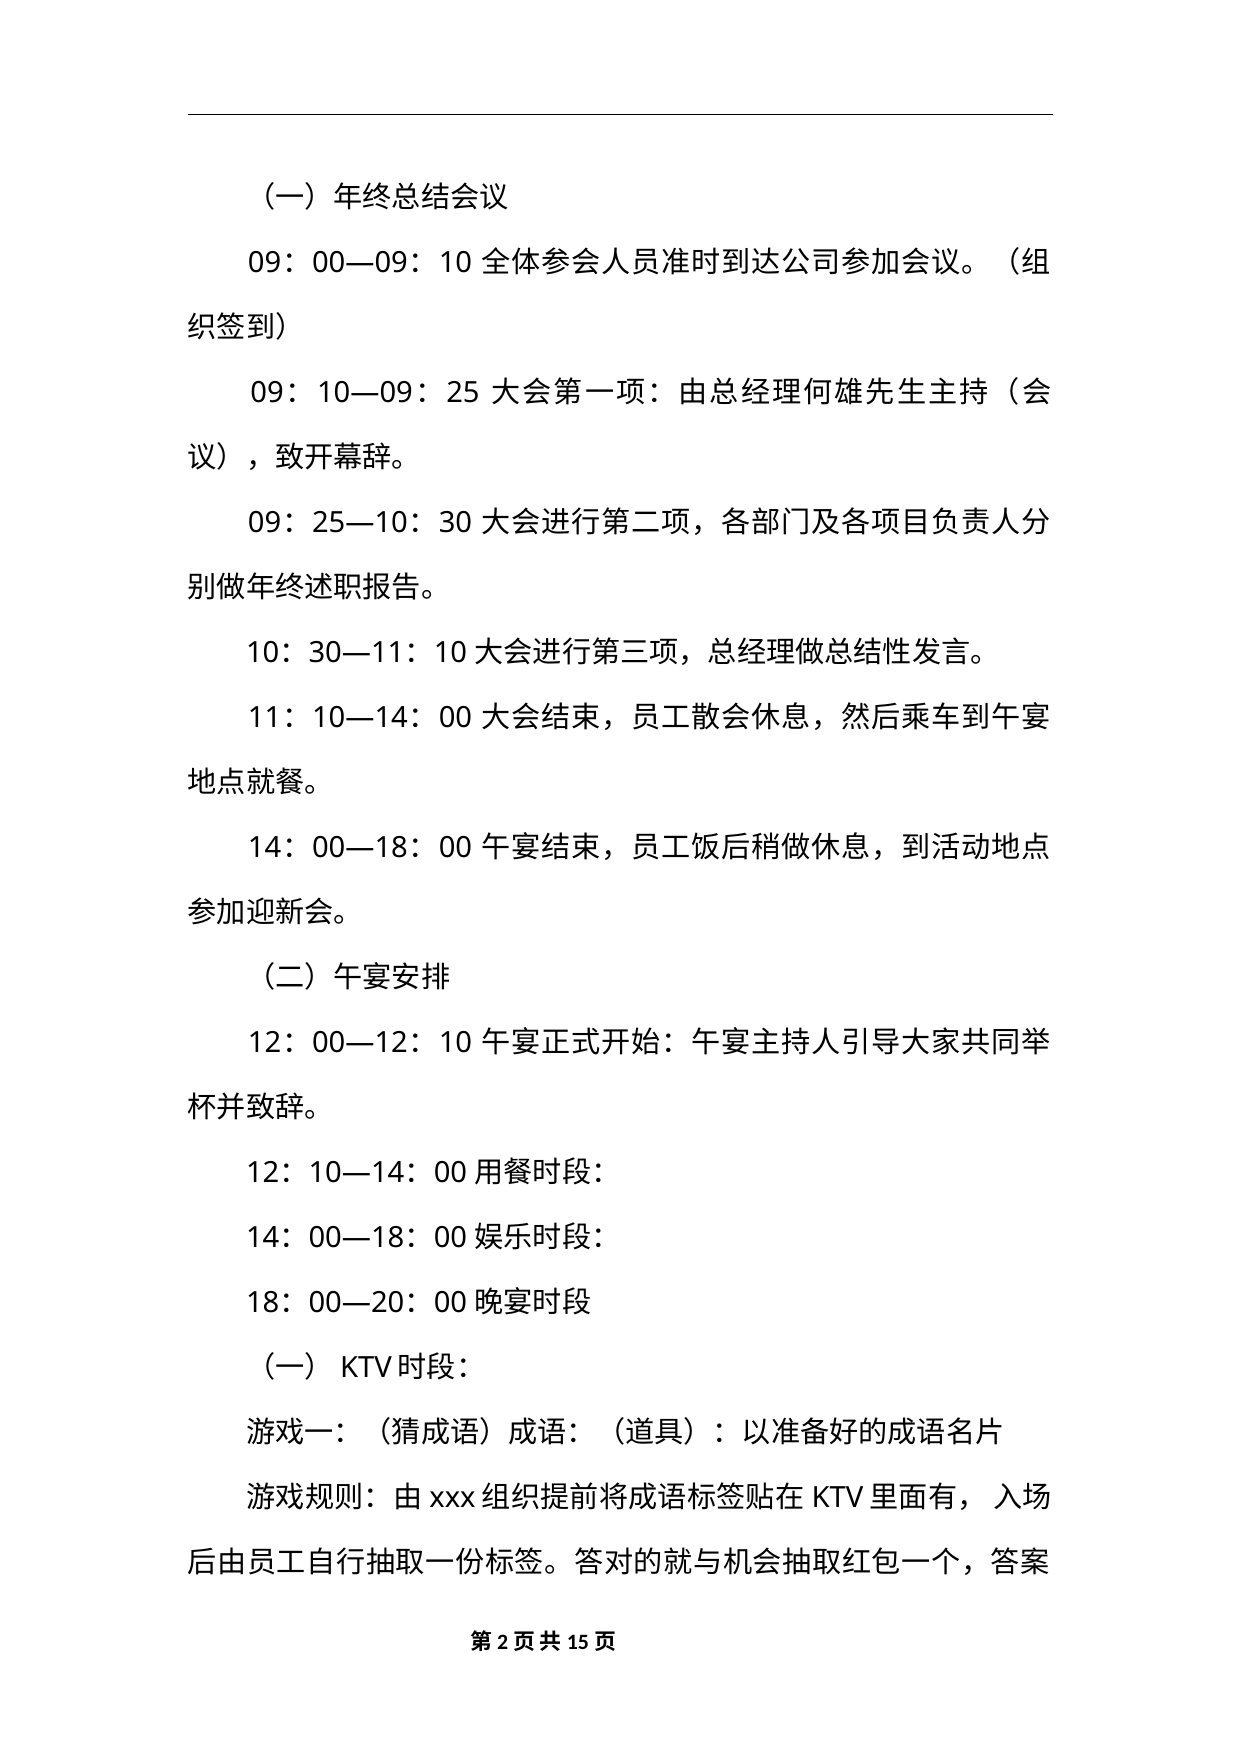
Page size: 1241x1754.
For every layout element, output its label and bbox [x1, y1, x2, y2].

text [187, 162, 1053, 1592]
